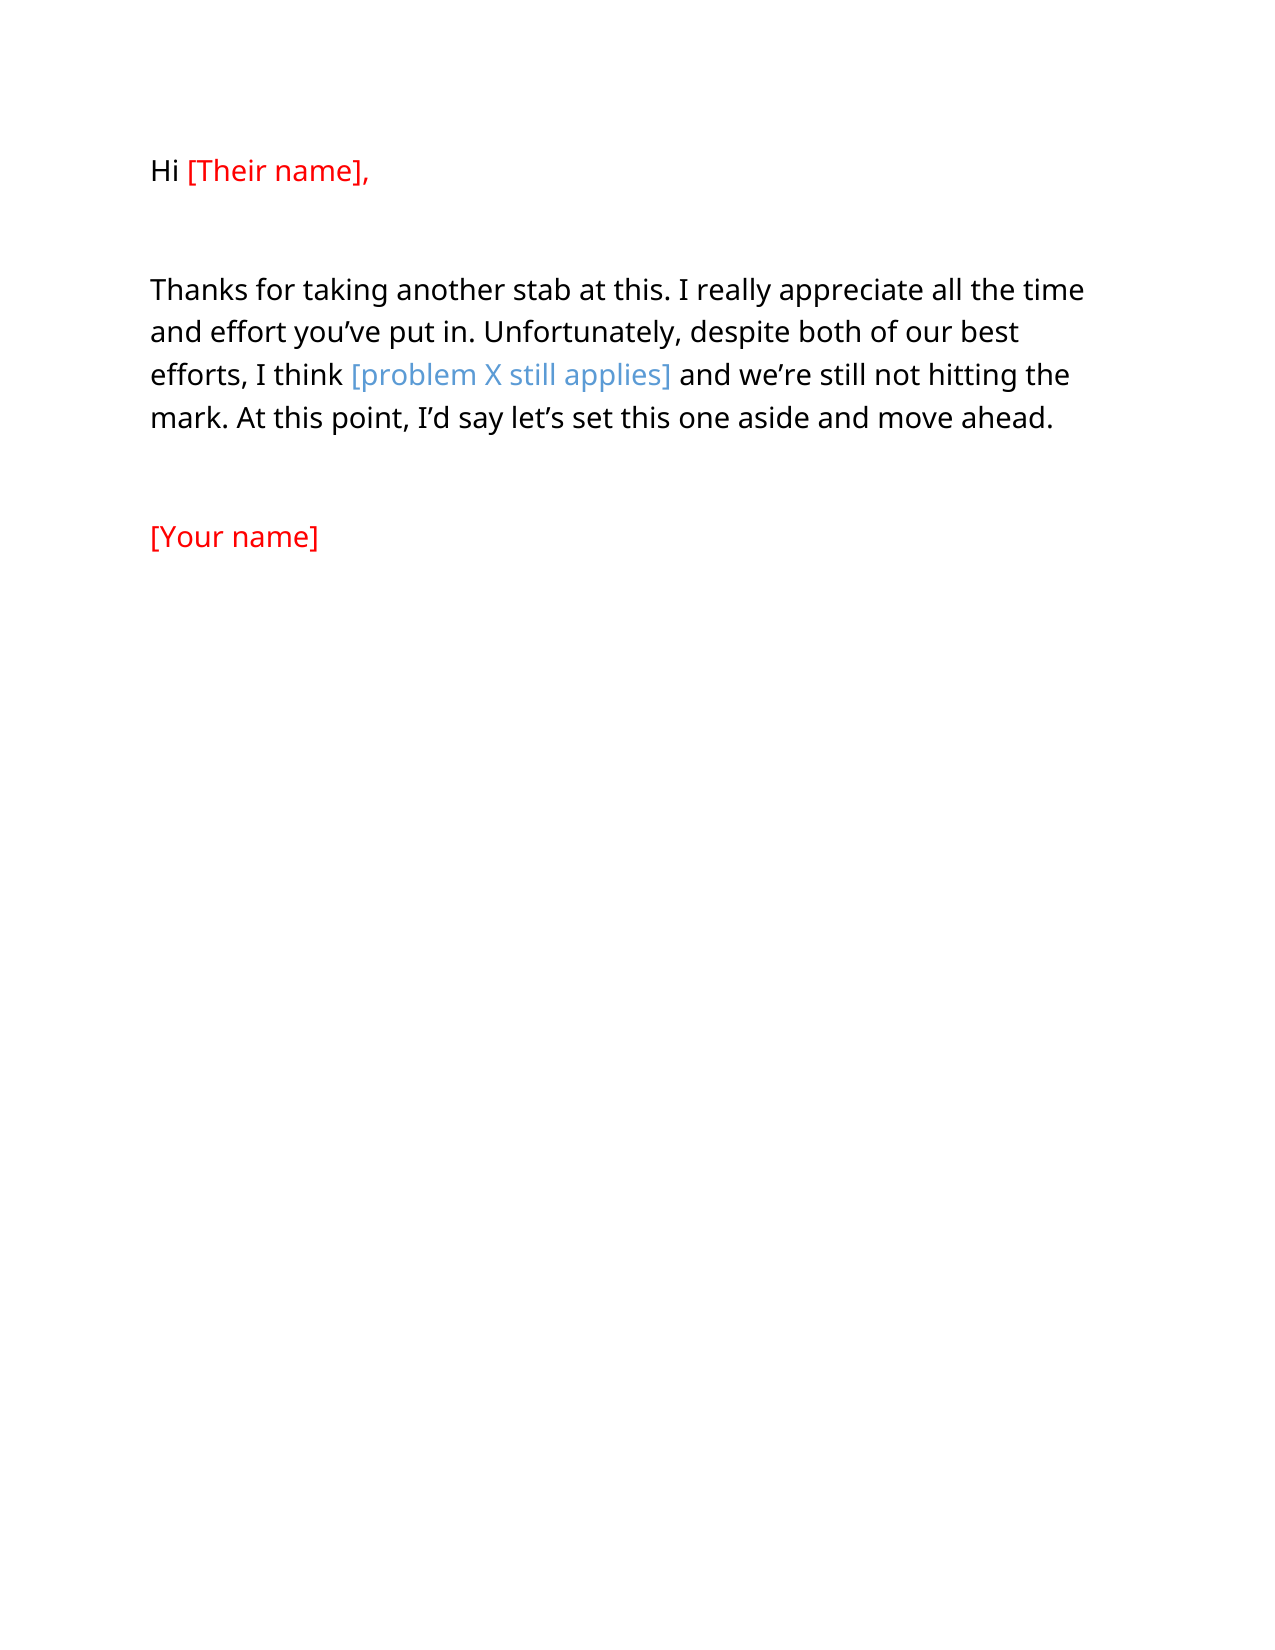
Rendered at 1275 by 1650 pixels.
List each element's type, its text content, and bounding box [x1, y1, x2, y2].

text Thanks for taking another stab at this. I really appreciate all the time and effort you’ve put in. Unfortunately, despite both of our best efforts, I think [problem X still applies] and we’re still not hitting the mark. At this point, I’d say let’s set this one aside and move ahead. [150, 269, 1125, 437]
text [Your name] [150, 516, 1125, 556]
text Hi [Their name], [150, 150, 1125, 190]
